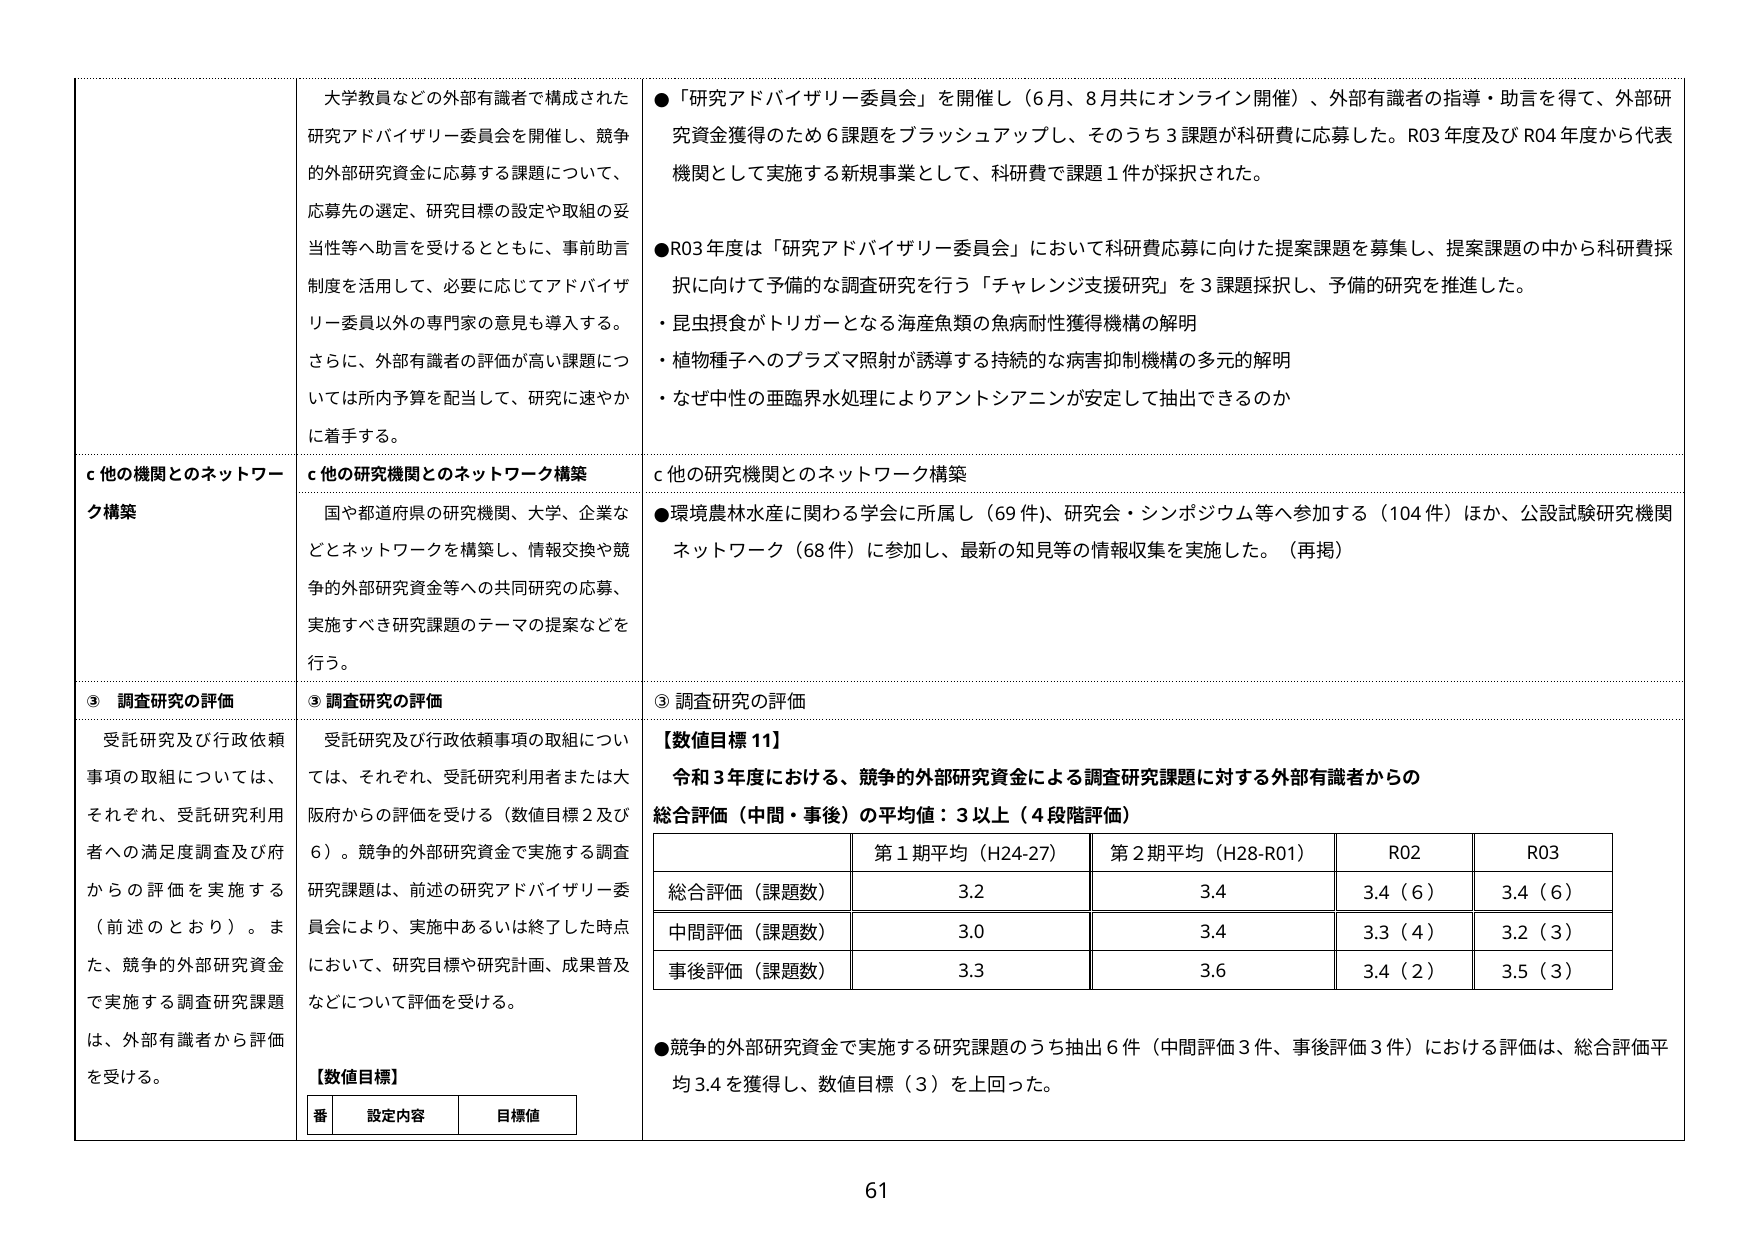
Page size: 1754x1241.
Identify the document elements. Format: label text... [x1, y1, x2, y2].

table_cell ③ 調査研究の評価 [76, 681, 296, 719]
table_cell ●「研究アドバイザリー委員会」を開催し（6月、8月共にオンライン開催）、外部有識者の指導・助言を得て、外部研究資金獲得のため６課題をブラッシュアップし、そのうち3課題が科研費に応募した。R03年度及びR04年度から代表機関として実施する新規事業として、科研費で課題１件が採択された。 ●R03年度は「研究アドバイザリー委員会」において科研費応募に向けた提案課題を募集し、提案課題の中から科研費採択に向けて予備的な調査研究を行う「チャレンジ支援研究」を３課題採択し、予備的研究を推進した。 ・昆虫摂食がトリガーとなる海産魚類の魚病耐性獲得機構の解明 ・植物種子へのプラズマ照射が誘導する持続的な病害抑制機構の多元的解明 ・なぜ中性の亜臨界水処理によりアントシアニンが安定して抽出できるのか [643, 78, 1684, 453]
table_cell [76, 719, 296, 1140]
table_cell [297, 719, 642, 1140]
table_cell ③ 調査研究の評価 [297, 681, 642, 719]
table_cell 国や都道府県の研究機関、大学、企業などとネットワークを構築し、情報交換や競争的外部研究資金等への共同研究の応募、実施すべき研究課題のテーマの提案などを行う。 [297, 492, 642, 681]
table_cell 大学教員などの外部有識者で構成された研究アドバイザリー委員会を開催し、競争的外部研究資金に応募する課題について、応募先の選定、研究目標の設定や取組の妥当性等へ助言を受けるとともに、事前助言制度を活用して、必要に応じてアドバイザリー委員以外の専門家の意見も導入する。さらに、外部有識者の評価が高い課題については所内予算を配当して、研究に速やかに着手する。 [297, 78, 642, 453]
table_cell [643, 719, 1684, 1140]
table_cell c 他の研究機関とのネットワーク構築 [297, 454, 642, 492]
table_cell ③ 調査研究の評価 [643, 681, 1684, 719]
table_cell c 他の研究機関とのネットワーク構築 [643, 454, 1684, 492]
table_cell ●環境農林水産に関わる学会に所属し（69件)、研究会・シンポジウム等へ参加する（104件）ほか、公設試験研究機関ネットワーク（68件）に参加し、最新の知見等の情報収集を実施した。（再掲） [643, 492, 1684, 681]
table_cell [76, 78, 296, 453]
table_cell c 他の機関とのネットワーク構築 [76, 454, 296, 681]
